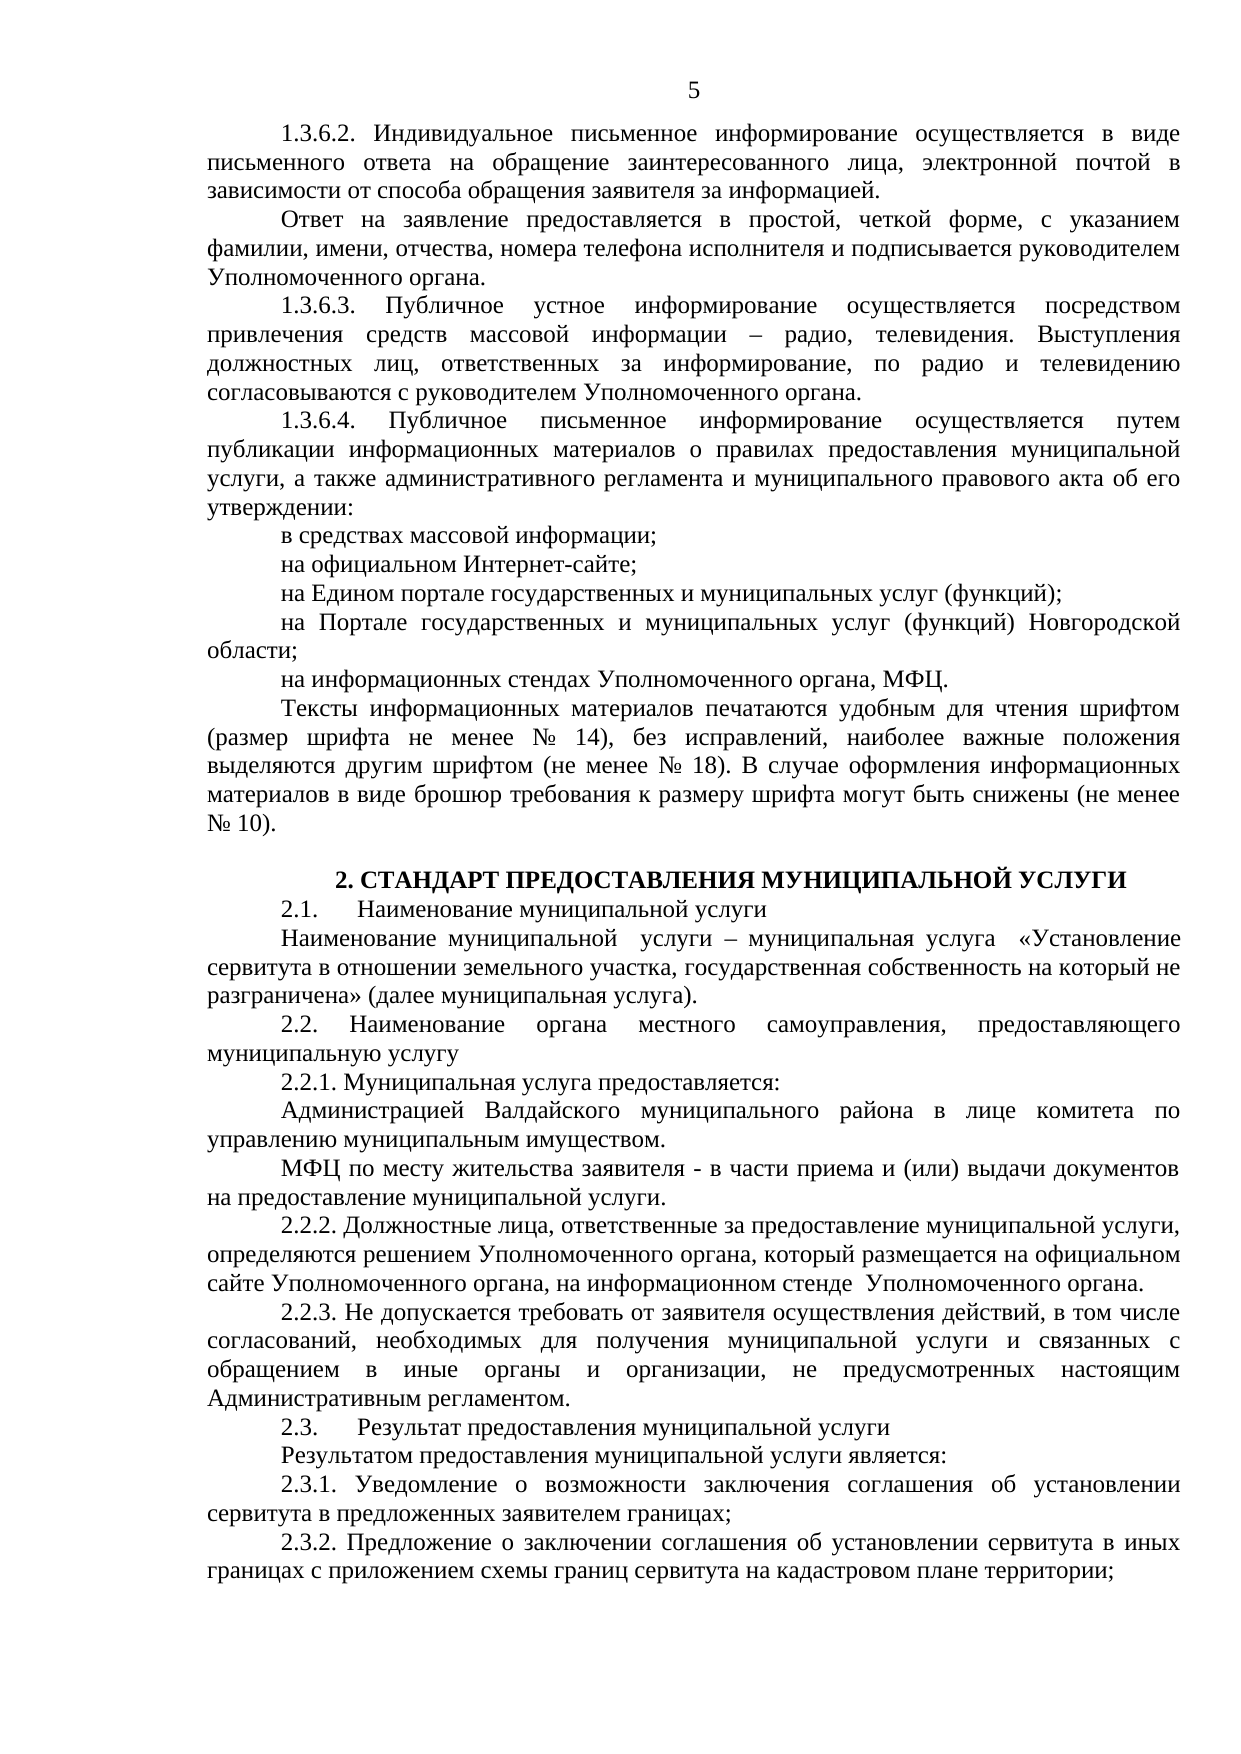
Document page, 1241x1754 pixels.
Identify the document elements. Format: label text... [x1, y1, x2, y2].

text 2.3.1. Уведомление о возможности заключения соглашения об установлении сервитута в предложенных заявителем границах; [207, 1469, 1181, 1527]
text 2.2. Наименование органа местного самоуправления, предоставляющего муниципальную услугу [207, 1009, 1181, 1067]
text Ответ на заявление предоставляется в простой, четкой форме, с указанием фамилии, имени, отчества, номера телефона исполнителя и подписывается руководителем Уполномоченного органа. [207, 204, 1181, 291]
text Результатом предоставления муниципальной услуги является: [207, 1441, 1181, 1469]
text на Едином портале государственных и муниципальных услуг (функций); [207, 578, 1181, 607]
text Администрацией Валдайского муниципального района в лице комитета по управлению муниципальным имуществом. [207, 1096, 1181, 1153]
text 2.3. Результат предоставления муниципальной услуги [207, 1412, 1181, 1441]
text 2.2.1. Муниципальная услуга предоставляется: [207, 1067, 1181, 1096]
text в средствах массовой информации; [207, 521, 1181, 549]
text 2.2.3. Не допускается требовать от заявителя осуществления действий, в том числе согласований, необходимых для получения муниципальной услуги и связанных с обращением в иные органы и организации, не предусмотренных настоящим Административным регламентом. [207, 1297, 1181, 1412]
text 2.3.2. Предложение о заключении соглашения об установлении сервитута в иных границах с приложением схемы границ сервитута на кадастровом плане территории; [207, 1527, 1181, 1584]
text 1.3.6.2. Индивидуальное письменное информирование осуществляется в виде письменного ответа на обращение заинтересованного лица, электронной почтой в зависимости от способа обращения заявителя за информацией. [207, 118, 1181, 204]
text Наименование муниципальной услуги – муниципальная услуга «Установление сервитута в отношении земельного участка, государственная собственность на который не разграничена» (далее муниципальная услуга). [207, 923, 1181, 1009]
text МФЦ по месту жительства заявителя - в части приема и (или) выдачи документов на предоставление муниципальной услуги. [207, 1153, 1181, 1211]
text 2.2.2. Должностные лица, ответственные за предоставление муниципальной услуги, определяются решением Уполномоченного органа, который размещается на официальном сайте Уполномоченного органа, на информационном стенде Уполномоченного органа. [207, 1211, 1181, 1297]
text 1.3.6.3. Публичное устное информирование осуществляется посредством привлечения средств массовой информации – радио, телевидения. Выступления должностных лиц, ответственных за информирование, по радио и телевидению согласовываются с руководителем Уполномоченного органа. [207, 291, 1181, 406]
text на Портале государственных и муниципальных услуг (функций) Новгородской области; [207, 607, 1181, 664]
text 2. СТАНДАРТ ПРЕДОСТАВЛЕНИЯ МУНИЦИПАЛЬНОЙ УСЛУГИ [207, 866, 1181, 894]
text 2.1. Наименование муниципальной услуги [207, 894, 1181, 923]
text 1.3.6.4. Публичное письменное информирование осуществляется путем публикации информационных материалов о правилах предоставления муниципальной услуги, а также административного регламента и муниципального правового акта об его утверждении: [207, 406, 1181, 521]
text Тексты информационных материалов печатаются удобным для чтения шрифтом (размер шрифта не менее № 14), без исправлений, наиболее важные положения выделяются другим шрифтом (не менее № 18). В случае оформления информационных материалов в виде брошюр требования к размеру шрифта могут быть снижены (не менее № 10). [207, 693, 1181, 837]
text на официальном Интернет-сайте; [207, 549, 1181, 578]
text на информационных стендах Уполномоченного органа, МФЦ. [207, 664, 1181, 693]
